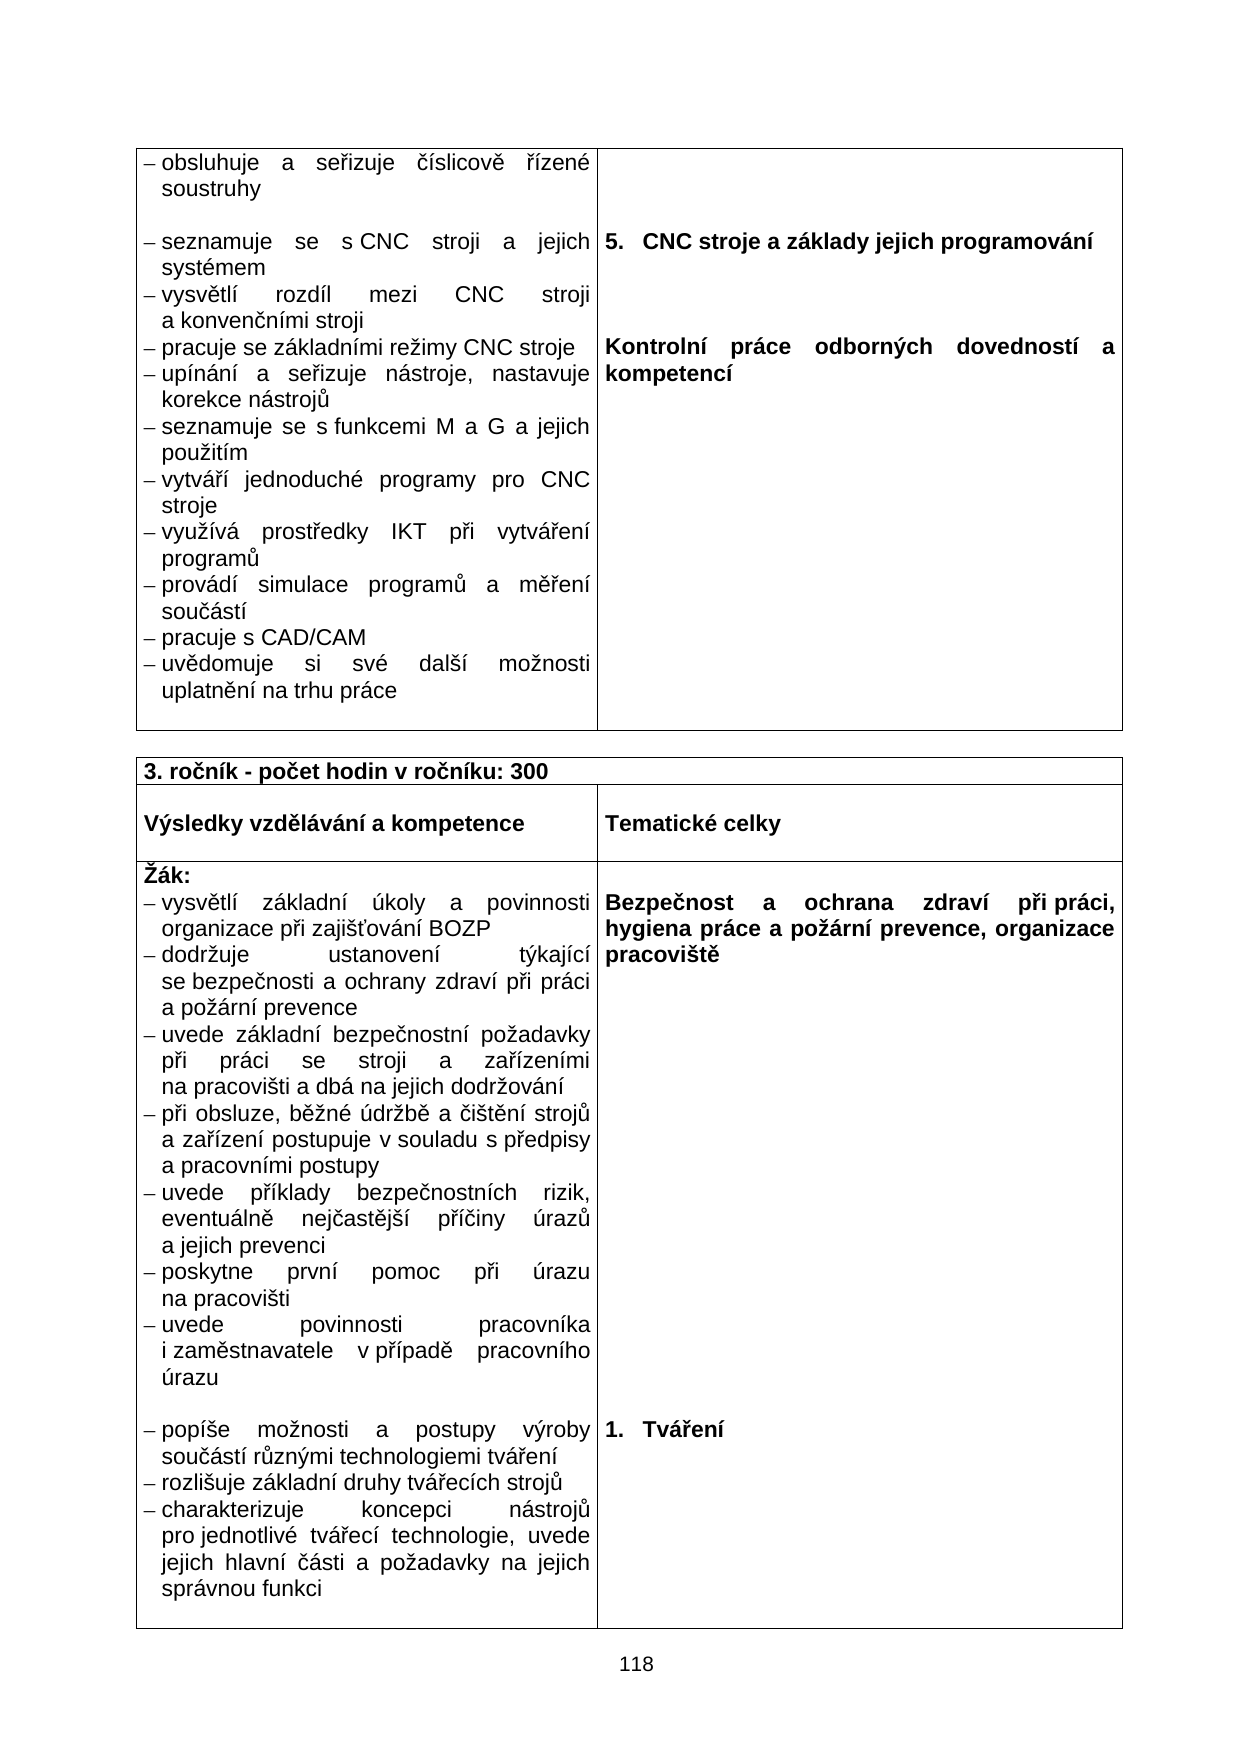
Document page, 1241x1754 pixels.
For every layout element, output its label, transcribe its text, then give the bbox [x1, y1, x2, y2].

table_cell Výsledky vzdělávání a kompetence [137, 785, 597, 861]
table_cell Tematické celky [598, 785, 1122, 861]
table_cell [598, 862, 1122, 1627]
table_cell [137, 862, 597, 1627]
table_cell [598, 149, 1122, 729]
table_header 3. ročník - počet hodin v ročníku: 300 [137, 758, 1122, 784]
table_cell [137, 149, 597, 729]
